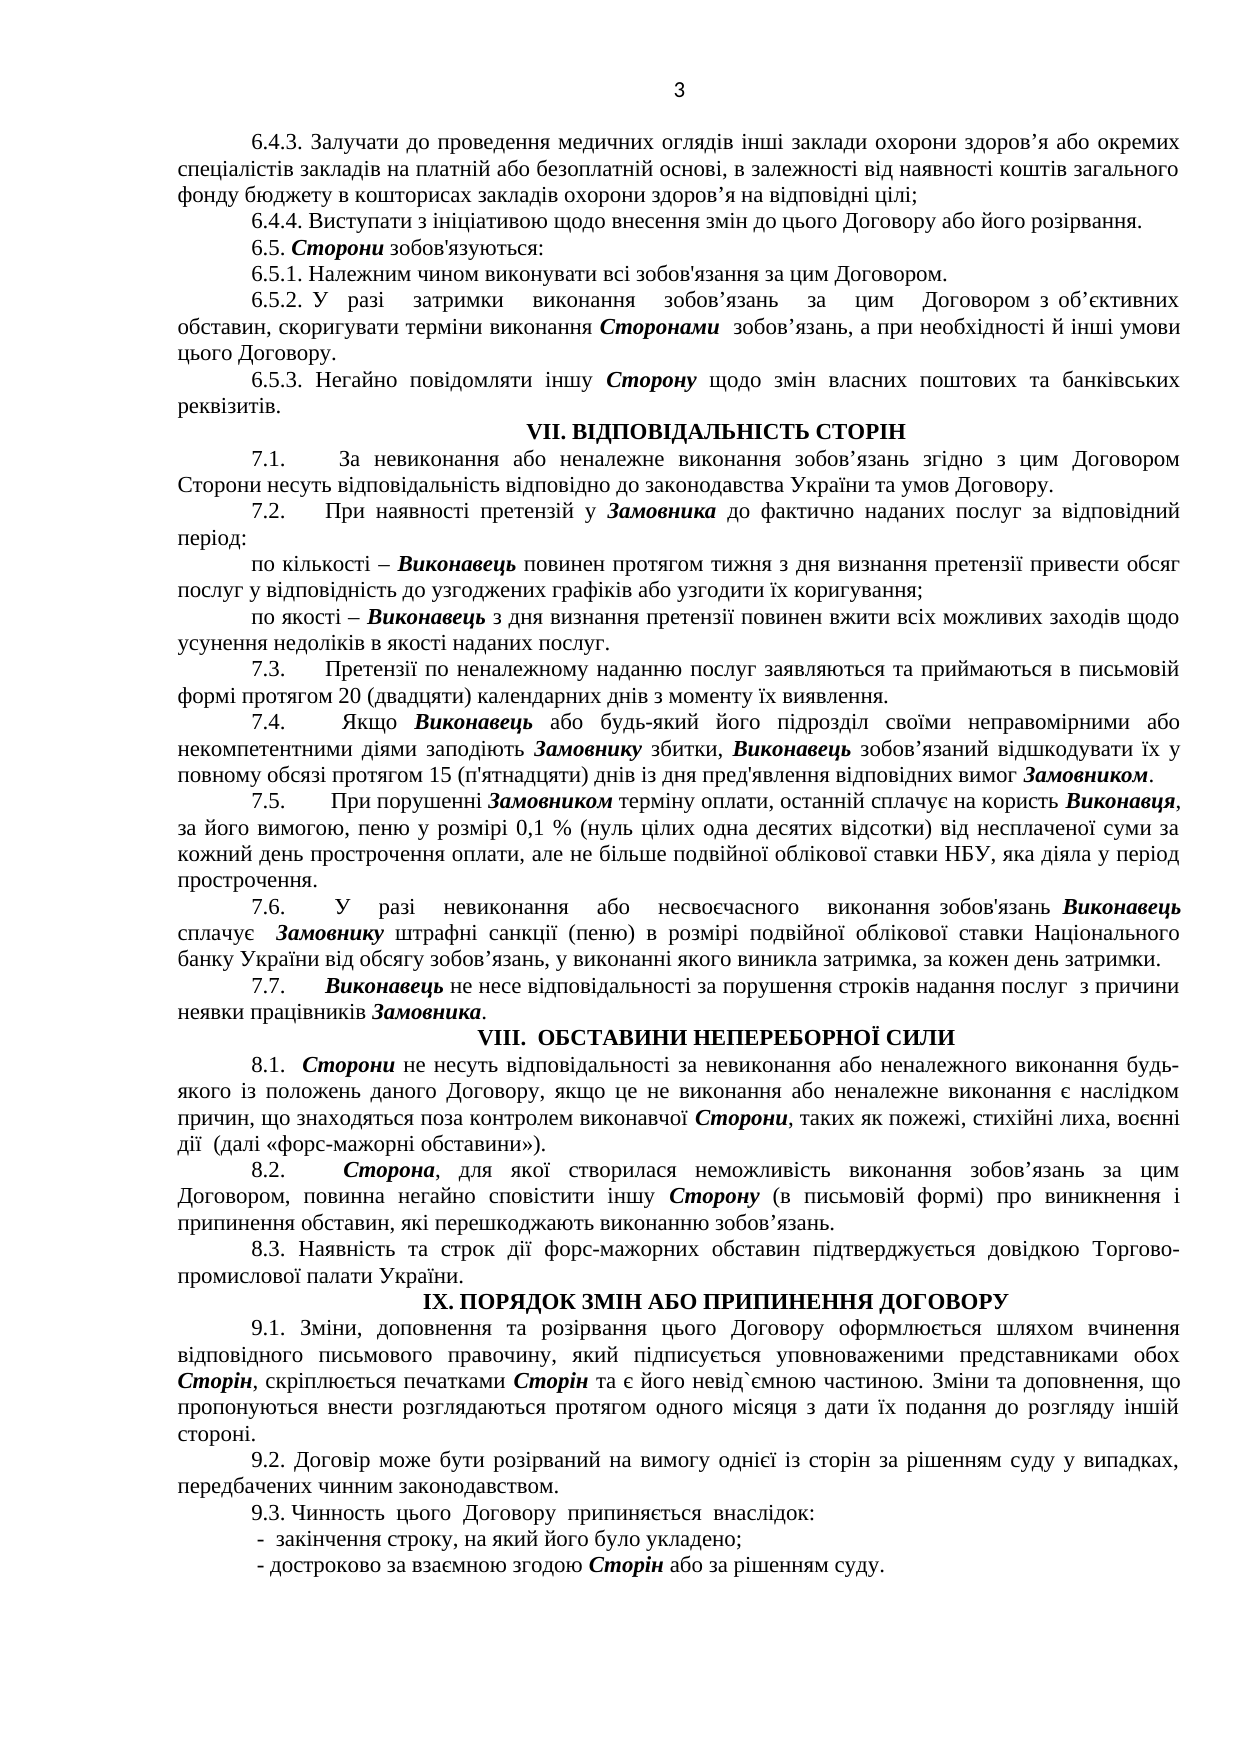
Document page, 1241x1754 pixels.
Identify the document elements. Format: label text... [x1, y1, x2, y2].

text 6.5.2. У разі затримки виконання зобов’язань за цим Договором з об’єктивних обставин, скоригувати терміни виконання Сторонами зобов’язань, а при необхідності й інші умови цього Договору. [177, 287, 1181, 366]
text - закінчення строку, на який його було укладено; [177, 1525, 1181, 1552]
text 6.5.3. Негайно повідомляти іншу Сторону щодо змін власних поштових та банківських реквізитів. [177, 366, 1181, 418]
text 6.5.1. Належним чином виконувати всі зобов'язання за цим Договором. [177, 260, 1181, 287]
text по якості – Виконавець з дня визнання претензії повинен вжити всіх можливих заходів щодо усунення недоліків в якості наданих послуг. [177, 603, 1181, 656]
text 6.4.3. Залучати до проведення медичних оглядів інші заклади охорони здоров’я або окремих спеціалістів закладів на платній або безоплатній основі, в залежності від наявності коштів загального фонду бюджету в кошторисах закладів охорони здоров’я на відповідні цілі; [177, 128, 1181, 207]
text 8.2. Сторона, для якої створилася неможливість виконання зобов’язань за цим Договором, повинна негайно сповістити іншу Сторону (в письмовій формі) про виникнення і припинення обставин, які перешкоджають виконанню зобов’язань. [177, 1156, 1181, 1235]
list Претензії по неналежному наданню послуг заявляються та приймаються в письмовій формі протягом 20 (двадцяти) календарних днів з моменту їх виявлення. [177, 656, 1181, 708]
text 6.5. Сторони зобов'язуються: [177, 234, 1181, 260]
text ІХ. ПОРЯДОК ЗМІН АБО ПРИПИНЕННЯ ДОГОВОРУ Тетяни Іванівника "______________________________________ри необхідності частково на теріторії пов [177, 1288, 1181, 1314]
list У разі невиконання або несвоєчасного виконання зобов'язань Виконавець сплачує Замовнику штрафні санкції (пеню) в розмірі подвійної облікової ставки Національного банку України від обсягу зобов’язань, у виконанні якого виникла затримка, за кожен день затримки. [177, 893, 1181, 972]
list ОБСТАВИНИ НЕПЕРЕБОРНОЇ СИЛИ [177, 1024, 1181, 1051]
text VII. ВІДПОВІДАЛЬНІСТЬ СТОРІН [177, 418, 1181, 445]
text - достроково за взаємною згодою Сторін або за рішенням суду. [177, 1552, 1181, 1578]
list При наявності претензій у Замовника до фактично наданих послуг за відповідний період: [177, 497, 1181, 550]
text 6.4.4. Виступати з ініціативою щодо внесення змін до цього Договору або його розірвання. [177, 207, 1181, 234]
list За невиконання або неналежне виконання зобов’язань згідно з цим Договором Сторони несуть відповідальність відповідно до законодавства України та умов Договору. [177, 445, 1181, 497]
text по кількості – Виконавець повинен протягом тижня з дня визнання претензії привести обсяг послуг у відповідність до узгоджених графіків або узгодити їх коригування; [177, 550, 1181, 603]
list При порушенні Замовником терміну оплати, останній сплачує на користь Виконавця, за його вимогою, пеню у розмірі 0,1 % (нуль цілих одна десятих відсотки) від несплаченої суми за кожний день прострочення оплати, але не більше подвійної облікової ставки НБУ, яка діяла у період прострочення. [177, 787, 1181, 893]
text 8.1. Сторони не несуть відповідальності за невиконання або неналежного виконання будь-якого із положень даного Договору, якщо це не виконання або неналежне виконання є наслідком причин, що знаходяться поза контролем виконавчої Сторони, таких як пожежі, стихійні лиха, воєнні дії (далі «форс-мажорні обставини»). [177, 1051, 1181, 1156]
text 9.3. Чинность цього Договору припиняється внаслідок: [177, 1499, 1181, 1525]
list Виконавець не несе відповідальності за порушення строків надання послуг з причини неявки працівників Замовника. [177, 972, 1181, 1024]
list Якщо Виконавець або будь-який його підрозділ своїми неправомірними або некомпетентними діями заподіють Замовнику збитки, Виконавець зобов’язаний відшкодувати їх у повному обсязі протягом 15 (п'ятнадцяти) днів із дня пред'явлення відповідних вимог Замовником. [177, 708, 1181, 787]
text 9.1. Зміни, доповнення та розірвання цього Договору оформлюється шляхом вчинення відповідного письмового правочину, який підписується уповноваженими представниками обох Сторін, скріплюється печатками Сторін та є його невід`ємною частиною. Зміни та доповнення, що пропонуються внести розглядаються протягом одного місяця з дати їх подання до розгляду іншій стороні. [177, 1314, 1181, 1446]
text 9.2. Договір може бути розірваний на вимогу однієї із сторін за рішенням суду у випадках, передбачених чинним законодавством. [177, 1446, 1181, 1499]
text 8.3. Наявність та строк дії форс-мажорних обставин підтверджується довідкою Торгово-промислової палати України. [177, 1235, 1181, 1288]
